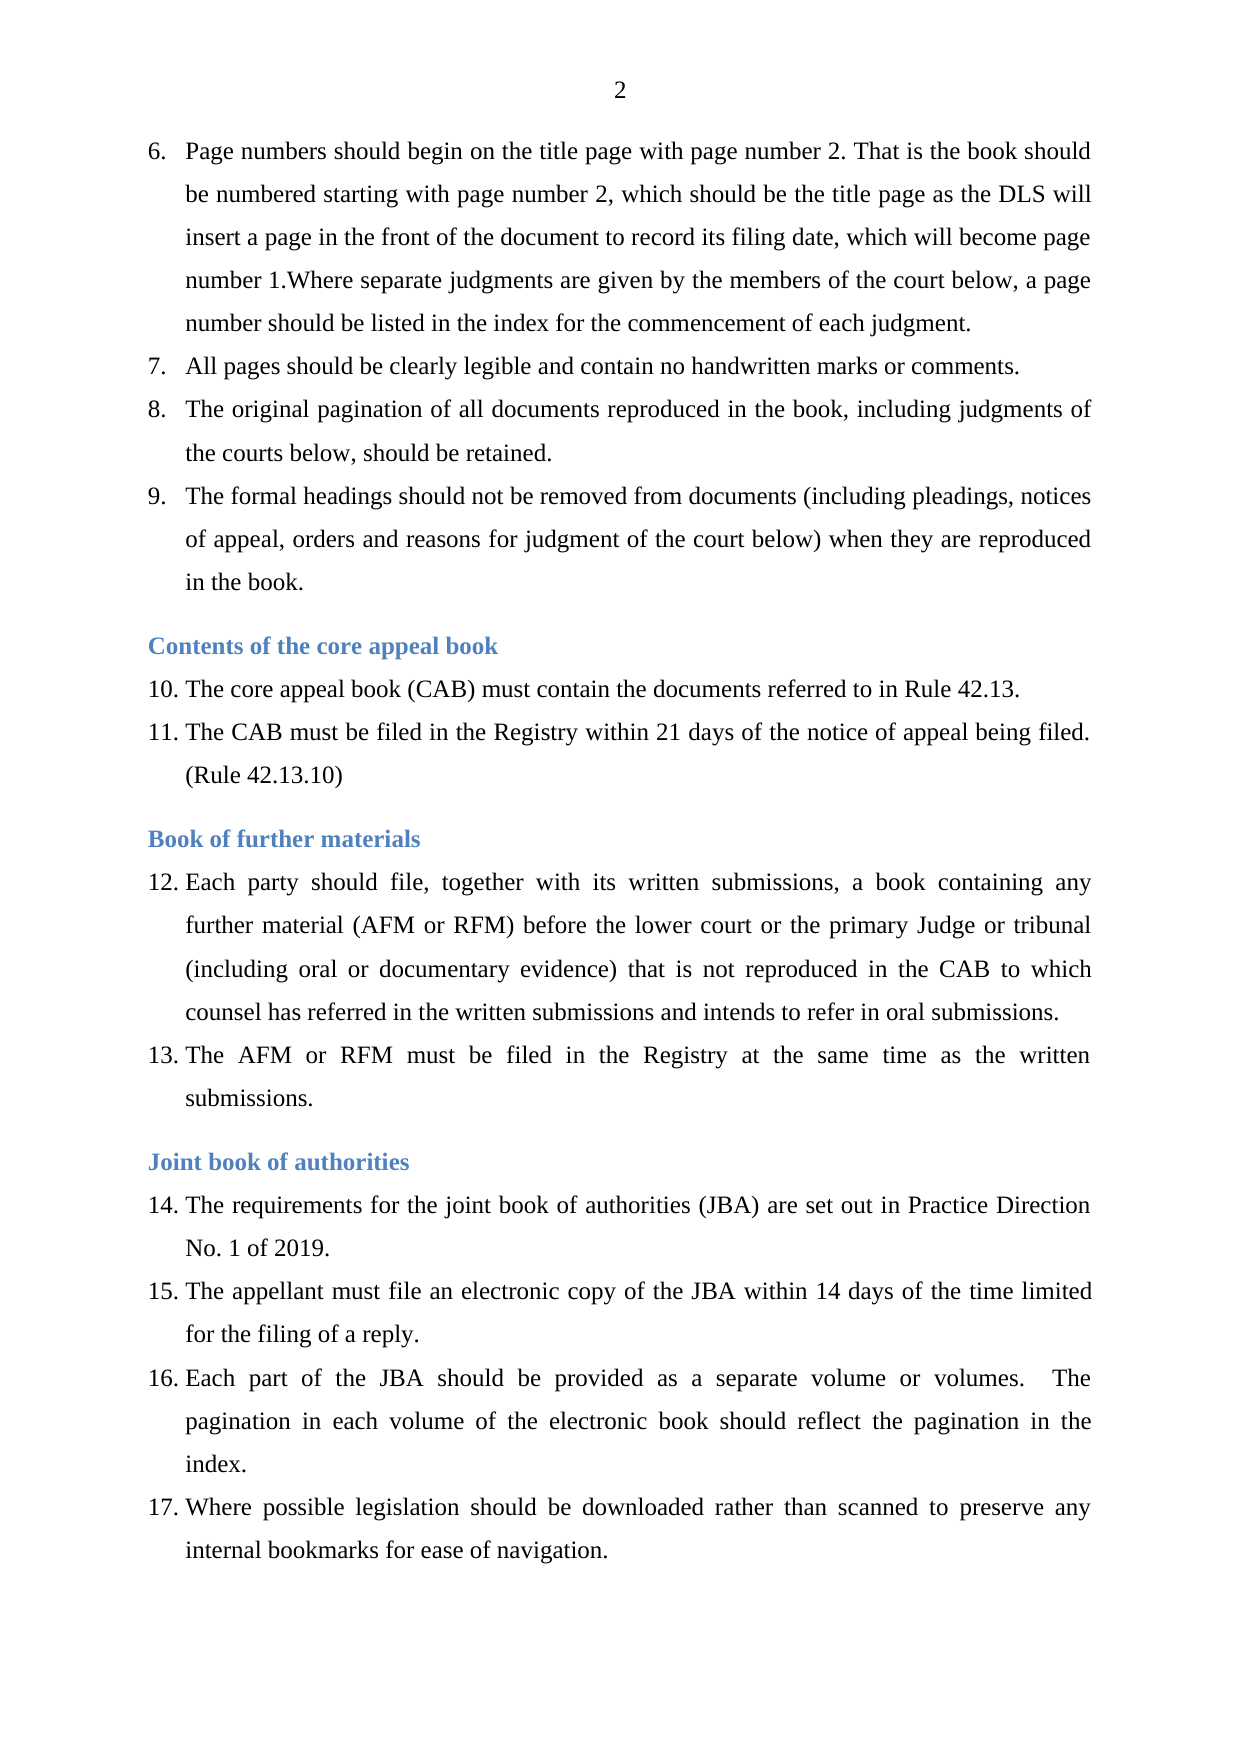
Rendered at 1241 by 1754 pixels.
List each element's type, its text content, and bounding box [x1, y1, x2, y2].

list All pages should be clearly legible and contain no handwritten marks or comments. [148, 351, 1092, 380]
list The appellant must file an electronic copy of the JBA within 14 days of the time limited for the filing of a reply. [148, 1276, 1092, 1348]
list Page numbers should begin on the title page with page number 2. That is the book should be numbered starting with page number 2, which should be the title page as the DLS will insert a page in the front of the document to record its filing date, which will become page number 1.Where separate judgments are given by the members of the court below, a page number should be listed in the index for the commencement of each judgment. [148, 136, 1092, 337]
list Each party should file, together with its written submissions, a book containing any further material (AFM or RFM) before the lower court or the primary Judge or tribunal (including oral or documentary evidence) that is not reproduced in the CAB to which counsel has referred in the written submissions and intends to refer in oral submissions. [148, 867, 1092, 1026]
list The CAB must be filed in the Registry within 21 days of the notice of appeal being filed. (Rule 42.13.10) [148, 717, 1092, 789]
list Where possible legislation should be downloaded rather than scanned to preserve any internal bookmarks for ease of navigation. [148, 1492, 1092, 1564]
list The AFM or RFM must be filed in the Registry at the same time as the written submissions. [148, 1040, 1092, 1112]
list The original pagination of all documents reproduced in the book, including judgments of the courts below, should be retained. [148, 394, 1092, 466]
list The formal headings should not be removed from documents (including pleadings, notices of appeal, orders and reasons for judgment of the court below) when they are reproduced in the book. [148, 481, 1092, 596]
list Each part of the JBA should be provided as a separate volume or volumes. The pagination in each volume of the electronic book should reflect the pagination in the index. [148, 1363, 1092, 1478]
subtitle Contents of the core appeal book [148, 631, 1092, 660]
list The core appeal book (CAB) must contain the documents referred to in Rule 42.13. [148, 674, 1092, 703]
subtitle Book of further materials [148, 824, 1092, 853]
list The requirements for the joint book of authorities (JBA) are set out in Practice Direction No. 1 of 2019. [148, 1190, 1092, 1262]
subtitle Joint book of authorities [148, 1147, 1092, 1176]
